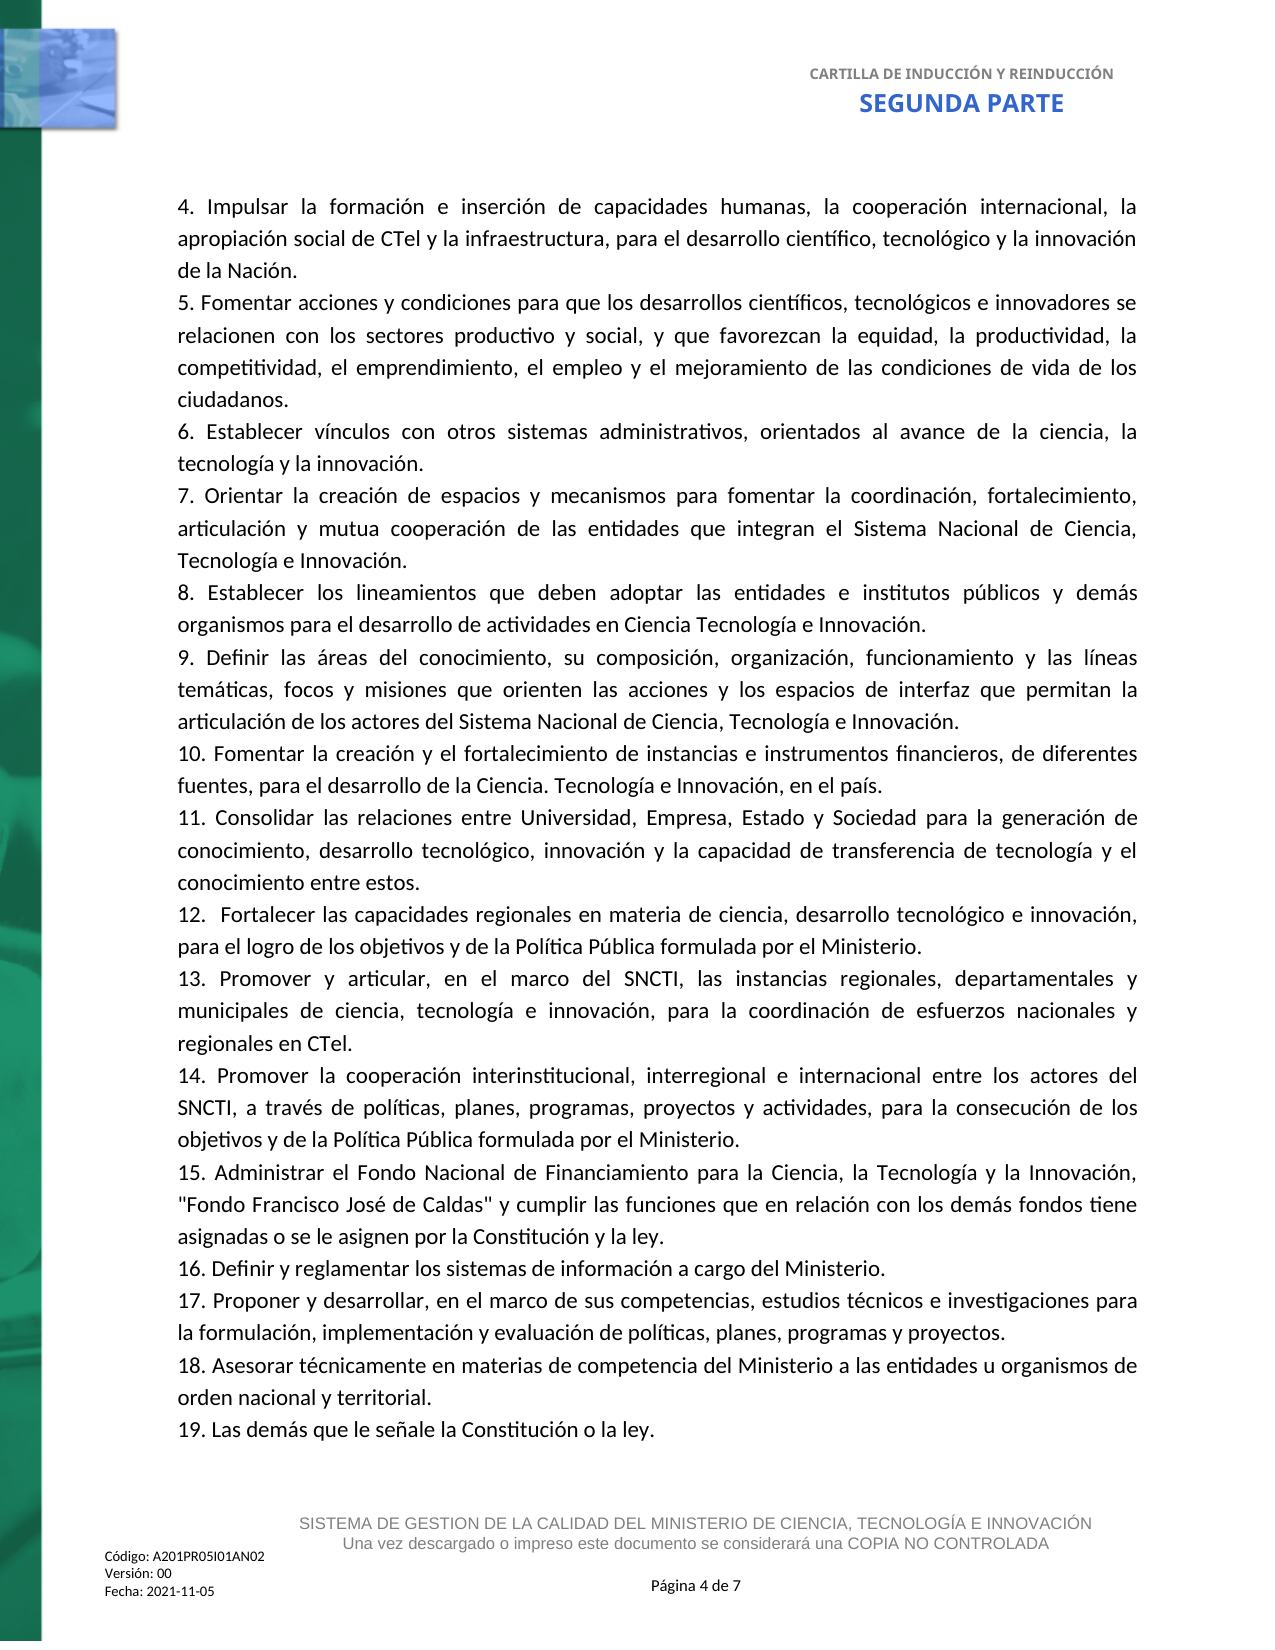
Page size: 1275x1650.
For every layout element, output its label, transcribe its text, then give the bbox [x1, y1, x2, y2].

text 16. Definir y reglamentar los sistemas de información a cargo del Ministerio. [177, 1254, 1139, 1282]
text 6. Establecer vínculos con otros sistemas administrativos, orientados al avance de la ciencia, la tecnología y la innovación. [177, 417, 1139, 477]
text 19. Las demás que le señale la Constitución o la ley. [177, 1415, 1139, 1443]
text 10. Fomentar la creación y el fortalecimiento de instancias e instrumentos financieros, de diferentes fuentes, para el desarrollo de la Ciencia. Tecnología e Innovación, en el país. [177, 739, 1139, 799]
text 17. Proponer y desarrollar, en el marco de sus competencias, estudios técnicos e investigaciones para la formulación, implementación y evaluación de políticas, planes, programas y proyectos. [177, 1286, 1139, 1347]
text 13. Promover y articular, en el marco del SNCTI, las instancias regionales, departamentales y municipales de ciencia, tecnología e innovación, para la coordinación de esfuerzos nacionales y regionales en CTel. [177, 964, 1139, 1057]
text 14. Promover la cooperación interinstitucional, interregional e internacional entre los actores del SNCTI, a través de políticas, planes, programas, proyectos y actividades, para la consecución de los objetivos y de la Política Pública formulada por el Ministerio. [177, 1061, 1139, 1153]
text 9. Definir las áreas del conocimiento, su composición, organización, funcionamiento y las líneas temáticas, focos y misiones que orienten las acciones y los espacios de interfaz que permitan la articulación de los actores del Sistema Nacional de Ciencia, Tecnología e Innovación. [177, 643, 1139, 735]
text 15. Administrar el Fondo Nacional de Financiamiento para la Ciencia, la Tecnología y la Innovación, "Fondo Francisco José de Caldas" y cumplir las funciones que en relación con los demás fondos tiene asignadas o se le asignen por la Constitución y la ley. [177, 1158, 1139, 1250]
text 18. Asesorar técnicamente en materias de competencia del Ministerio a las entidades u organismos de orden nacional y territorial. [177, 1351, 1139, 1411]
text 12. Fortalecer las capacidades regionales en materia de ciencia, desarrollo tecnológico e innovación, para el logro de los objetivos y de la Política Pública formulada por el Ministerio. [177, 900, 1139, 960]
text 8. Establecer los lineamientos que deben adoptar las entidades e institutos públicos y demás organismos para el desarrollo de actividades en Ciencia Tecnología e Innovación. [177, 578, 1139, 638]
text 7. Orientar la creación de espacios y mecanismos para fomentar la coordinación, fortalecimiento, articulación y mutua cooperación de las entidades que integran el Sistema Nacional de Ciencia, Tecnología e Innovación. [177, 482, 1139, 574]
text 4. Impulsar la formación e inserción de capacidades humanas, la cooperación internacional, la apropiación social de CTel y la infraestructura, para el desarrollo científico, tecnológico y la innovación de la Nación. [177, 192, 1139, 284]
text 11. Consolidar las relaciones entre Universidad, Empresa, Estado y Sociedad para la generación de conocimiento, desarrollo tecnológico, innovación y la capacidad de transferencia de tecnología y el conocimiento entre estos. [177, 803, 1139, 896]
picture [0, 0, 1185, 1641]
text 5. Fomentar acciones y condiciones para que los desarrollos científicos, tecnológicos e innovadores se relacionen con los sectores productivo y social, y que favorezcan la equidad, la productividad, la competitividad, el emprendimiento, el empleo y el mejoramiento de las condiciones de vida de los ciudadanos. [177, 288, 1139, 413]
